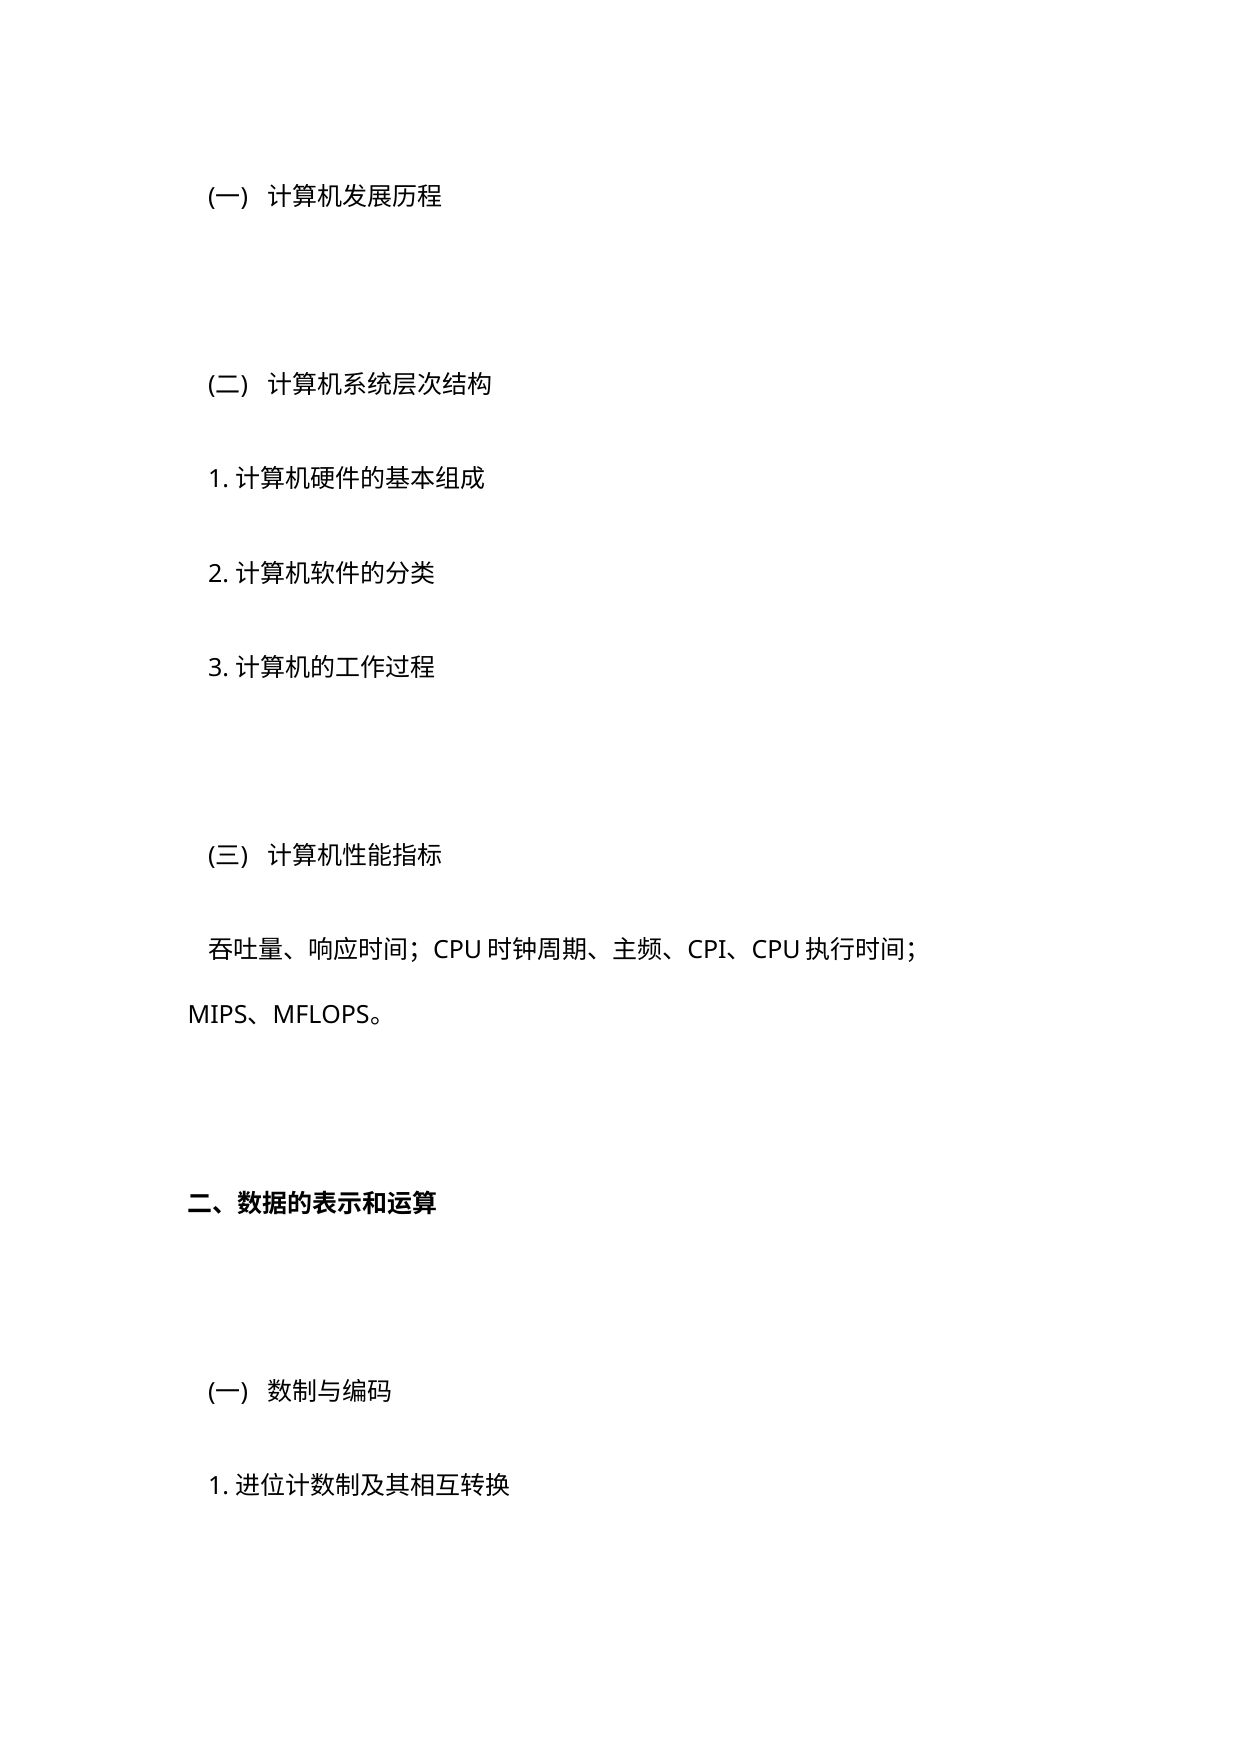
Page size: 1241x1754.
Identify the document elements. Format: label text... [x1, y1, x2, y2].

text 1. 进位计数制及其相互转换 [187, 1451, 1053, 1516]
text (一) 计算机发展历程 [187, 162, 1053, 227]
text 2. 计算机软件的分类 [187, 539, 1053, 604]
text (二) 计算机系统层次结构 [187, 350, 1053, 415]
text 吞吐量、响应时间；CPU时钟周期、主频、CPI、CPU执行时间；MIPS、MFLOPS。 [187, 915, 1053, 1045]
text 二、数据的表示和运算 [187, 1169, 1053, 1234]
text 3. 计算机的工作过程 [187, 633, 1053, 698]
text (一) 数制与编码 [187, 1357, 1053, 1422]
text (三) 计算机性能指标 [187, 821, 1053, 886]
text 1. 计算机硬件的基本组成 [187, 444, 1053, 509]
